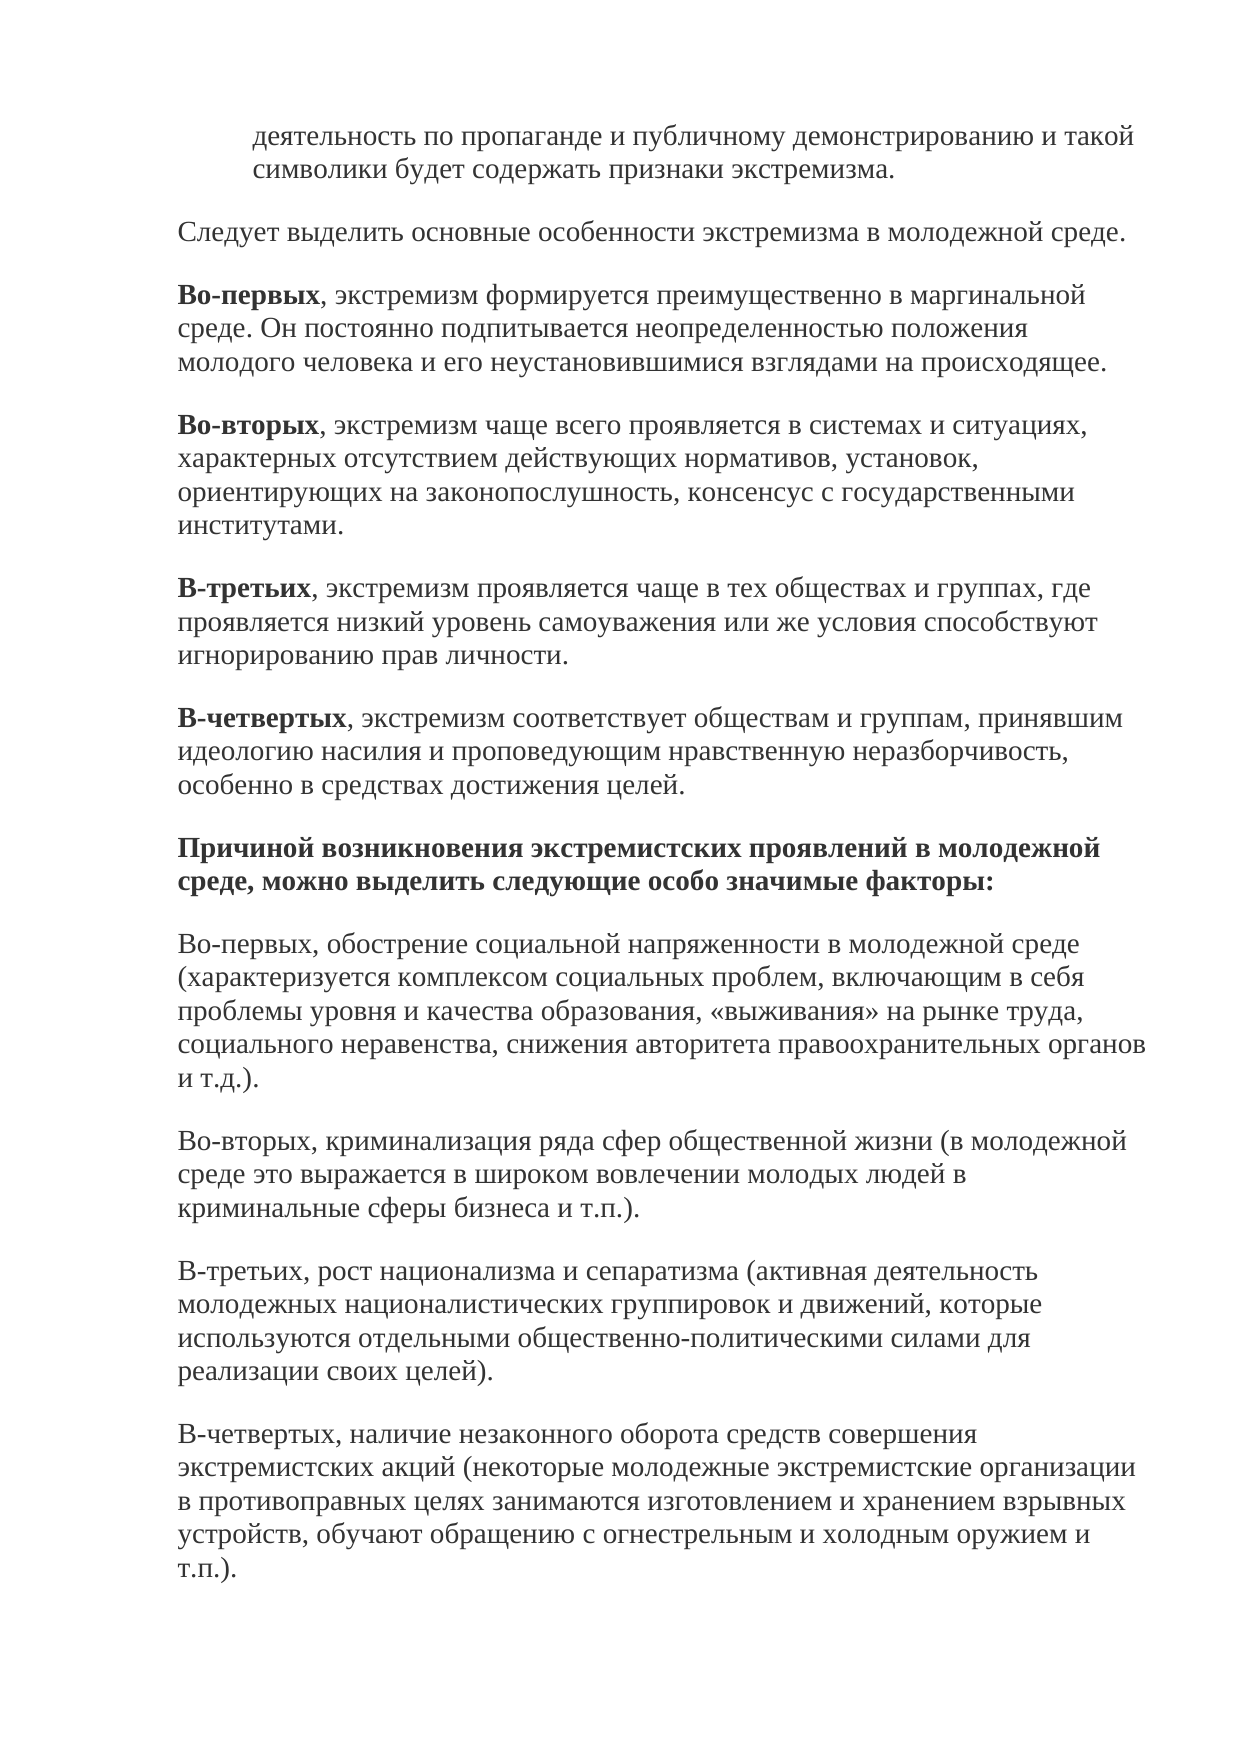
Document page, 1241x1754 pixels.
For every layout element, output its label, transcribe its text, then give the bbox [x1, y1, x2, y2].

text Во-вторых, экстремизм чаще всего проявляется в системах и ситуациях, характерных отсутствием действующих нормативов, установок, ориентирующих на законопослушность, консенсус с государственными институтами. [177, 407, 1152, 541]
text Следует выделить основные особенности экстремизма в молодежной среде. [177, 214, 1152, 248]
text В-четвертых, наличие незаконного оборота средств совершения экстремистских акций (некоторые молодежные экстремистские организации в противоправных целях занимаются изготовлением и хранением взрывных устройств, обучают обращению с огнестрельным и холодным оружием и т.п.). [177, 1416, 1152, 1584]
text В-четвертых, экстремизм соответствует обществам и группам, принявшим идеологию насилия и проповедующим нравственную неразборчивость, особенно в средствах достижения целей. [177, 700, 1152, 801]
text Причиной возникновения экстремистских проявлений в молодежной среде, можно выделить следующие особо значимые факторы: [177, 830, 1152, 897]
text В-третьих, экстремизм проявляется чаще в тех обществах и группах, где проявляется низкий уровень самоуважения или же условия способствуют игнорированию прав личности. [177, 570, 1152, 671]
text Во-первых, обострение социальной напряженности в молодежной среде (характеризуется комплексом социальных проблем, включающим в себя проблемы уровня и качества образования, «выживания» на рынке труда, социального неравенства, снижения авторитета правоохранительных органов и т.д.). [177, 926, 1152, 1094]
text В-третьих, рост национализма и сепаратизма (активная деятельность молодежных националистических группировок и движений, которые используются отдельными общественно-политическими силами для реализации своих целей). [177, 1253, 1152, 1387]
text Во-вторых, криминализация ряда сфер общественной жизни (в молодежной среде это выражается в широком вовлечении молодых людей в криминальные сферы бизнеса и т.п.). [177, 1123, 1152, 1223]
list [215, 118, 1152, 185]
text Во-первых, экстремизм формируется преимущественно в маргинальной среде. Он постоянно подпитывается неопределенностью положения молодого человека и его неустановившимися взглядами на происходящее. [177, 277, 1152, 378]
